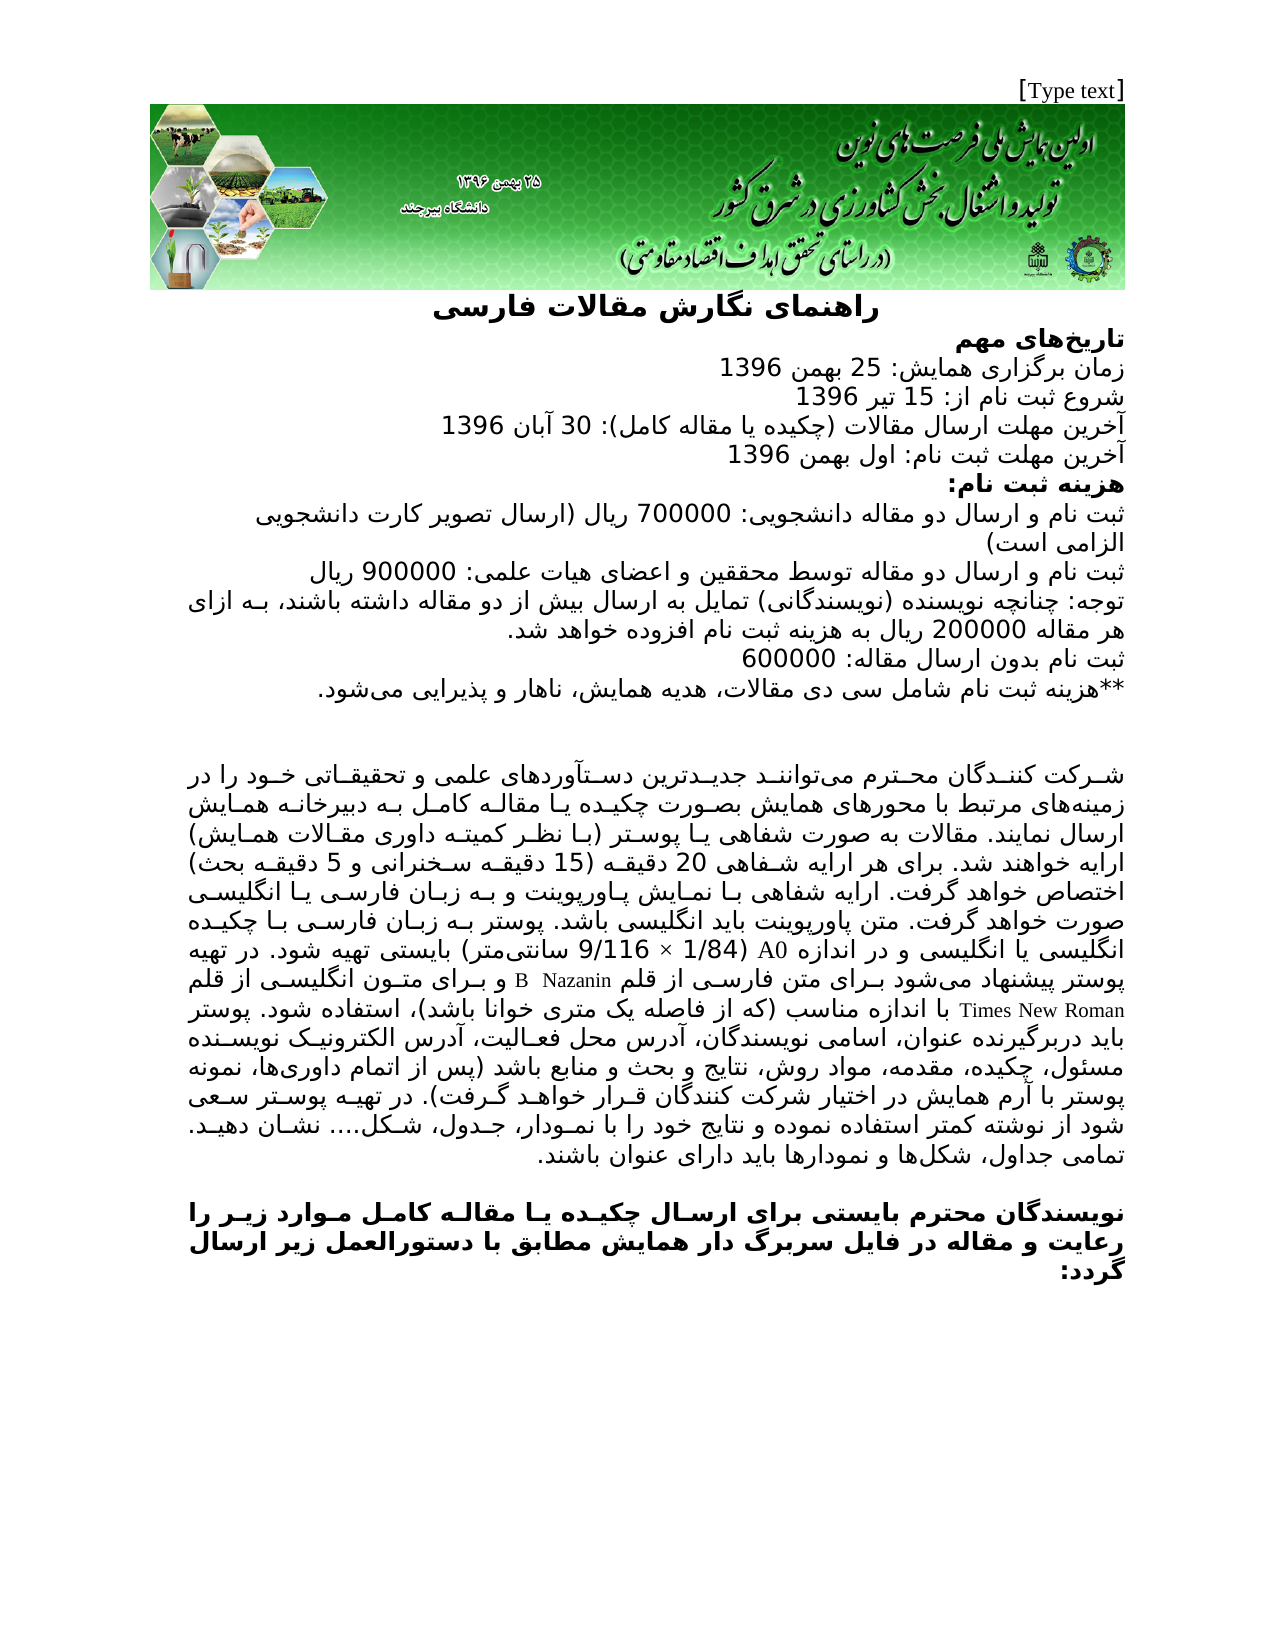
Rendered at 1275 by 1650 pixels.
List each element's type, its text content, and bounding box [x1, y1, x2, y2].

text هزینه ثبت نام: [187, 469, 1125, 499]
text **هزینه ثبت نام شامل سی دی مقالات، هدیه همایش، ناهار و پذیرایی می‌شود. [187, 674, 1125, 703]
text ثبت نام و ارسال دو مقاله توسط محققین و اعضای هیات علمی: 900000 ریال [187, 557, 1125, 586]
text راهنمای نگارش مقالات فارسی [187, 290, 1125, 324]
text ثبت نام و ارسال دو مقاله دانشجویی: 700000 ریال (ارسال تصویر کارت دانشجویی الزامی است) [187, 499, 1125, 557]
text ثبت نام بدون ارسال مقاله: 600000 [187, 644, 1125, 674]
text آخرین مهلت ارسال مقالات (چکیده یا مقاله کامل): 30 آبان 1396 [187, 411, 1125, 440]
text توجه: چنانچه نویسنده (نویسندگانی) تمایل به ارسال بیش از دو مقاله داشته باشند، به ازای هر مقاله 200000 ریال به هزینه ثبت نام افزوده خواهد شد. [187, 586, 1125, 644]
text زمان برگزاری همایش: 25 بهمن 1396 [187, 353, 1125, 382]
text آخرین مهلت ثبت نام: اول بهمن 1396 [187, 440, 1125, 469]
text نویسندگان محترم بایستی برای ارسال چکیده یا مقاله کامل موارد زیر را رعایت و مقاله در فایل سربرگ دار همایش مطابق با دستورالعمل زیر ارسال گردد: [187, 1198, 1125, 1285]
text شرکت کنندگان محترم می‌توانند جدیدترین دستآوردهای علمی و تحقیقاتی خود را در زمینه‌های مرتبط با محورهای همایش بصورت چکیده یا مقاله کامل به دبیرخانه همایش ارسال نمایند. مقالات به صورت شفاهی یا پوستر (با نظر کمیته داوری مقالات همایش) ارایه خواهند شد. برای هر ارایه شفاهی 20 دقیقه (15 دقیقه سخنرانی و 5 دقیقه بحث) اختصاص خواهد گرفت. ارایه شفاهی با نمایش پاورپوینت و به زبان فارسی یا انگلیسی صورت خواهد گرفت. متن پاورپوینت باید انگلیسی باشد. پوستر به زبان فارسی با چکیده انگلیسی یا انگلیسی و در اندازه A0 (9/116 × 1/84 سانتی‌متر) بایستی تهیه شود. در تهیه پوستر پیشنهاد می‌شود برای متن فارسی از قلم B Nazanin و برای متون انگلیسی از قلم Times New Roman با اندازه مناسب (که از فاصله یک متری خوانا باشد)، استفاده شود. پوستر باید دربرگیرنده عنوان، اسامی نویسندگان، آدرس محل فعالیت، آدرس الکترونیک نویسنده مسئول، چکیده، مقدمه، مواد روش، نتایج و بحث و منابع باشد (پس از اتمام داوری‌ها، نمونه پوستر با آرم همایش در اختیار شرکت کنندگان قرار خواهد گرفت). در تهیه پوستر سعی شود از نوشته کمتر استفاده نموده و نتایج خود را با نمودار، جدول، شکل.... نشان دهید. تمامی جداول، شکل‌ها و نمودارها باید دارای عنوان باشند. [187, 760, 1125, 1169]
text شروع ثبت نام از: 15 تیر 1396 [187, 382, 1125, 411]
picture [150, 104, 1125, 290]
text تاریخ‌های مهم [187, 324, 1125, 353]
